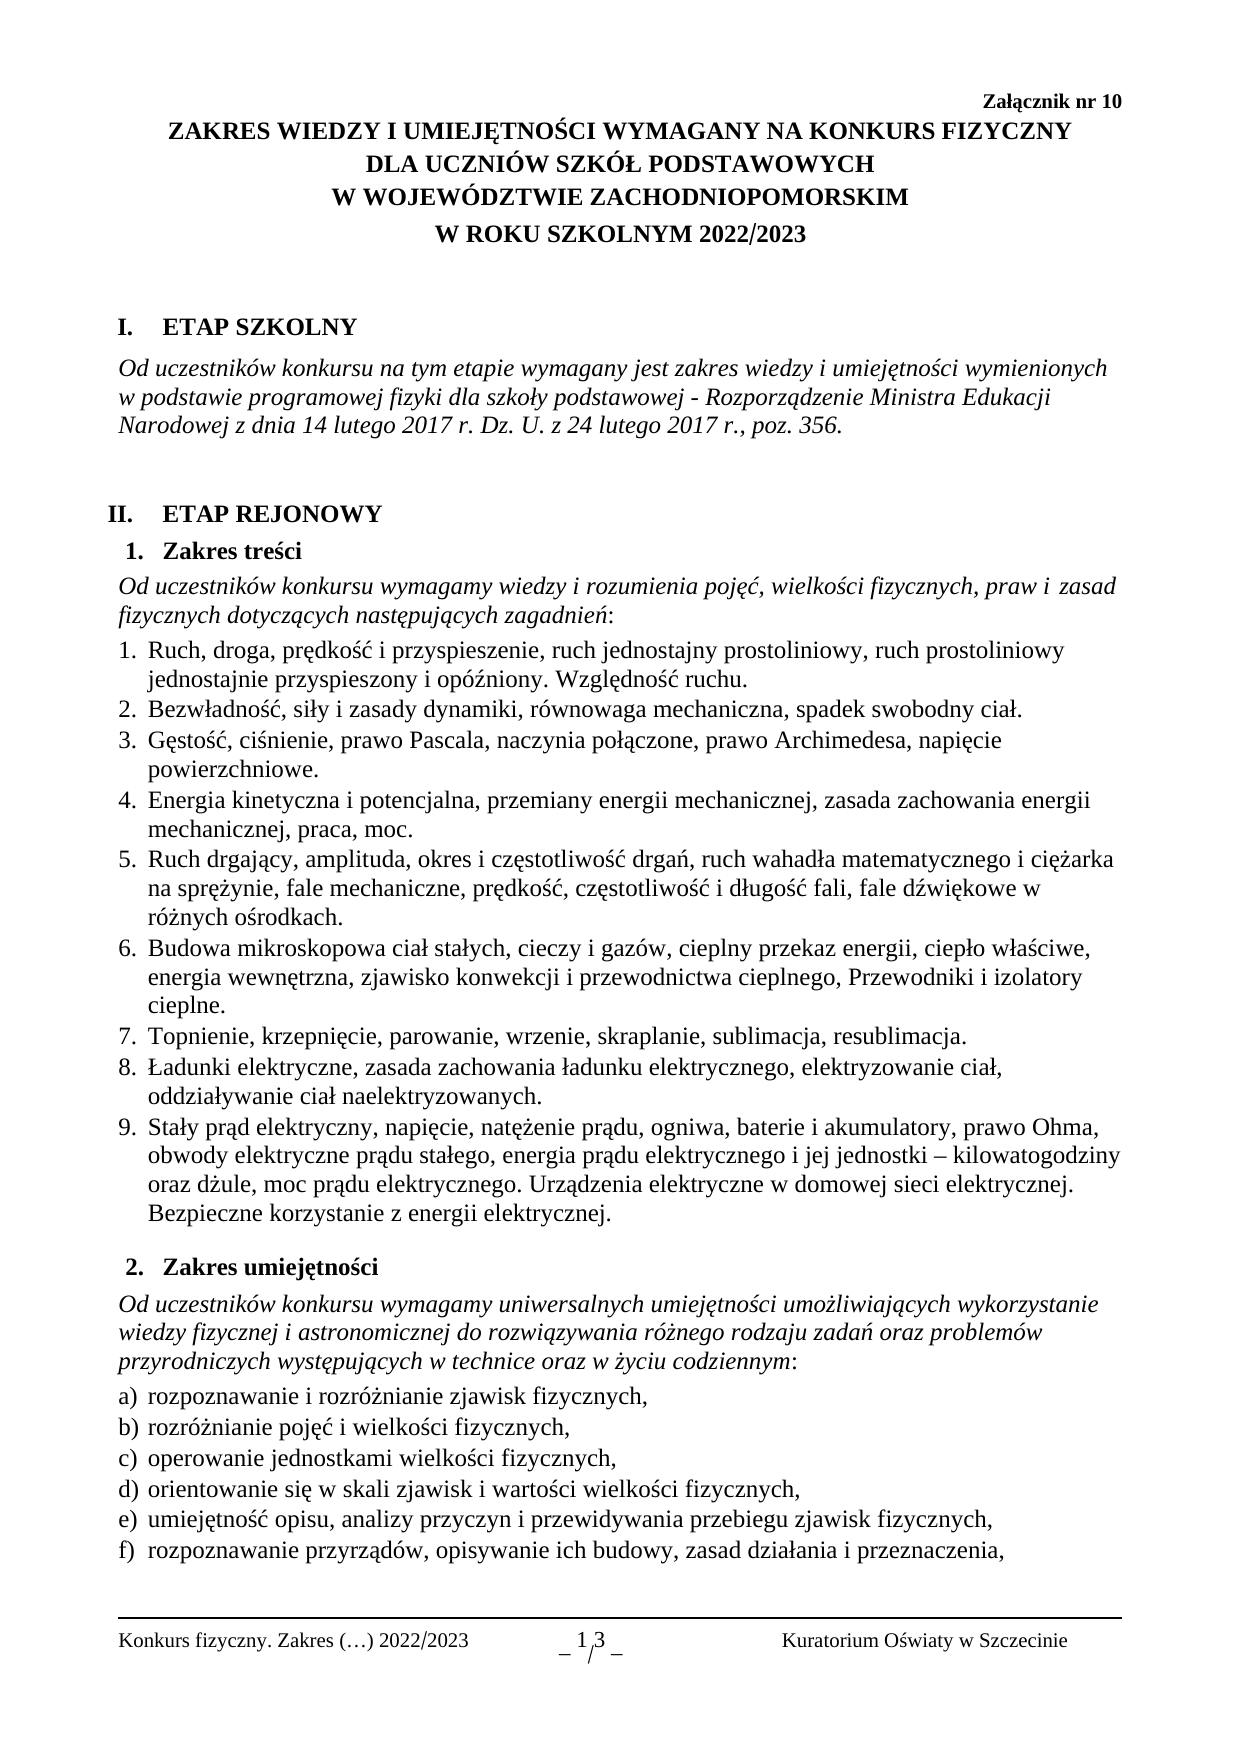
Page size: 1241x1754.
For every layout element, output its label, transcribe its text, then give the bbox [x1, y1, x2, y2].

list Ruch drgający, amplituda, okres i częstotliwość drgań, ruch wahadła matematycznego i ciężarka na sprężynie, fale mechaniczne, prędkość, częstotliwość i długość fali, fale dźwiękowe w różnych ośrodkach. [118, 844, 1122, 931]
text Od uczestników konkursu wymagamy uniwersalnych umiejętności umożliwiających wykorzystanie wiedzy fizycznej i astronomicznej do rozwiązywania różnego rodzaju zadań oraz problemów przyrodniczych występujących w technice oraz w życiu codziennym: [118, 1289, 1122, 1375]
list Topnienie, krzepnięcie, parowanie, wrzenie, skraplanie, sublimacja, resublimacja. [118, 1021, 1122, 1050]
list Zakres treści [125, 536, 1122, 565]
list operowanie jednostkami wielkości fizycznych, [118, 1443, 1122, 1472]
list umiejętność opisu, analizy przyczyn i przewidywania przebiegu zjawisk fizycznych, [118, 1504, 1122, 1533]
list rozróżnianie pojęć i wielkości fizycznych, [118, 1412, 1122, 1441]
list rozpoznawanie przyrządów, opisywanie ich budowy, zasad działania i przeznaczenia, [118, 1535, 1122, 1564]
list Energia kinetyczna i potencjalna, przemiany energii mechanicznej, zasada zachowania energii mechanicznej, praca, moc. [118, 785, 1122, 842]
text Od uczestników konkursu na tym etapie wymagany jest zakres wiedzy i umiejętności wymienionych w podstawie programowej fizyki dla szkoły podstawowej - Rozporządzenie Ministra Edukacji Narodowej z dnia 14 lutego 2017 r. Dz. U. z 24 lutego 2017 r., poz. 356. [118, 353, 1122, 439]
list Stały prąd elektryczny, napięcie, natężenie prądu, ogniwa, baterie i akumulatory, prawo Ohma, obwody elektryczne prądu stałego, energia prądu elektrycznego i jej jednostki – kilowatogodziny oraz dżule, moc prądu elektrycznego. Urządzenia elektryczne w domowej sieci elektrycznej. Bezpieczne korzystanie z energii elektrycznej. [118, 1112, 1122, 1227]
list Ładunki elektryczne, zasada zachowania ładunku elektrycznego, elektryzowanie ciał, oddziaływanie ciał naelektryzowanych. [118, 1052, 1122, 1109]
list rozpoznawanie i rozróżnianie zjawisk fizycznych, [118, 1381, 1122, 1410]
text DLA UCZNIÓW SZKÓŁ PODSTAWOWYCH [118, 149, 1122, 178]
list ETAP REJONOWY [133, 499, 1122, 528]
list ETAP SZKOLNY [133, 312, 1122, 340]
text W WOJEWÓDZTWIE ZACHODNIOPOMORSKIM [118, 182, 1122, 211]
text Od uczestników konkursu wymagamy wiedzy i rozumienia pojęć, wielkości fizycznych, praw i zasad fizycznych dotyczących następujących zagadnień: [118, 571, 1122, 629]
list orientowanie się w skali zjawisk i wartości wielkości fizycznych, [118, 1474, 1122, 1502]
list Zakres umiejętności [125, 1252, 1122, 1280]
text Załącznik nr 10 [118, 89, 1122, 113]
list Budowa mikroskopowa ciał stałych, cieczy i gazów, cieplny przekaz energii, ciepło właściwe, energia wewnętrzna, zjawisko konwekcji i przewodnictwa cieplnego, Przewodniki i izolatory cieplne. [118, 933, 1122, 1019]
list Ruch, droga, prędkość i przyspieszenie, ruch jednostajny prostoliniowy, ruch prostoliniowy jednostajnie przyspieszony i opóźniony. Względność ruchu. [118, 635, 1122, 692]
text W ROKU SZKOLNYM 2022/2023 [118, 215, 1122, 249]
text ZAKRES WIEDZY I UMIEJĘTNOŚCI WYMAGANY NA KONKURS FIZYCZNY [118, 116, 1122, 145]
list Bezwładność, siły i zasady dynamiki, równowaga mechaniczna, spadek swobodny ciał. [118, 694, 1122, 723]
list Gęstość, ciśnienie, prawo Pascala, naczynia połączone, prawo Archimedesa, napięcie powierzchniowe. [118, 725, 1122, 783]
